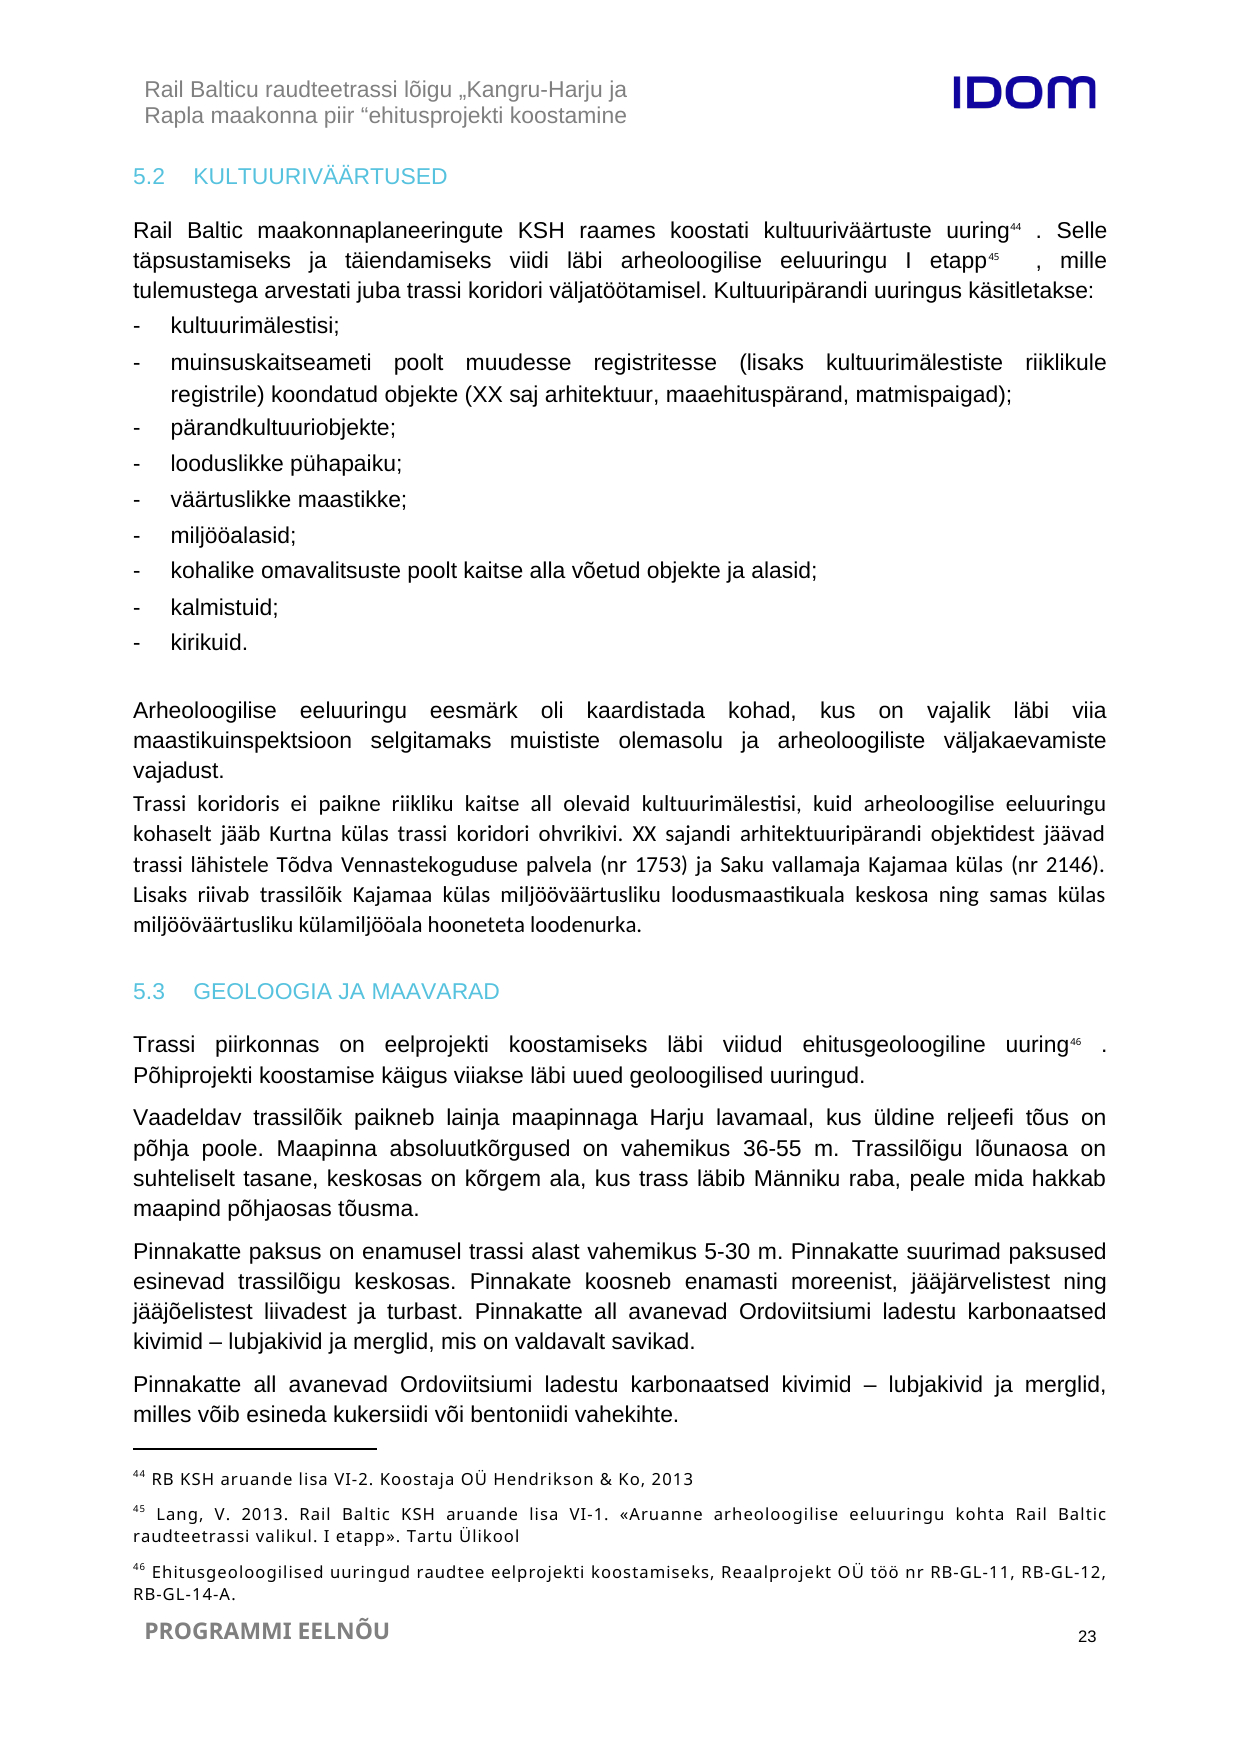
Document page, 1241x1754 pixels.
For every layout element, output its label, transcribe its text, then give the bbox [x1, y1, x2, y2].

text Trassi koridoris ei paikne riikliku kaitse all olevaid kultuurimälestisi, kuid arheoloogilise eeluuringu kohaselt jääb Kurtna külas trassi koridori ohvrikivi. XX sajandi arhitektuuripärandi objektidest jäävad trassi lähistele Tõdva Vennastekoguduse palvela (nr 1753) ja Saku vallamaja Kajamaa külas (nr 2146). Lisaks riivab trassilõik Kajamaa külas miljööväärtusliku loodusmaastikuala keskosa ning samas külas miljööväärtusliku külamiljööala hooneteta loodenurka. [133, 789, 1107, 938]
list pärandkultuuriobjekte; [133, 411, 1107, 442]
subtitle Kultuuriväärtused [133, 163, 1107, 190]
list kultuurimälestisi; [133, 309, 1107, 341]
text Rail Baltic maakonnaplaneeringute KSH raames koostati kultuuriväärtuste uuring . Selle täpsustamiseks ja täiendamiseks viidi läbi arheoloogilise eeluuringu I etapp , mille tulemustega arvestati juba trassi koridori väljatöötamisel. Kultuuripärandi uuringus käsitletakse: [133, 217, 1107, 303]
list kohalike omavalitsuste poolt kaitse alla võetud objekte ja alasid; [133, 554, 1107, 586]
list väärtuslikke maastikke; [133, 483, 1107, 514]
picture [953, 76, 1096, 109]
list looduslikke pühapaiku; [133, 447, 1107, 478]
list miljööalasid; [133, 518, 1107, 550]
subtitle Geoloogia ja maavarad [133, 978, 1107, 1004]
list muinsuskaitseameti poolt muudesse registritesse (lisaks kultuurimälestiste riiklikule registrile) koondatud objekte (XX saj arhitektuur, maaehituspärand, matmispaigad); [133, 345, 1107, 407]
list kalmistuid; [133, 590, 1107, 622]
text Arheoloogilise eeluuringu eesmärk oli kaardistada kohad, kus on vajalik läbi viia maastikuinspektsioon selgitamaks muististe olemasolu ja arheoloogiliste väljakaevamiste vajadust. [133, 697, 1107, 783]
list kirikuid. [133, 626, 1107, 658]
text Vaadeldav trassilõik paikneb lainja maapinnaga Harju lavamaal, kus üldine reljeefi tõus on põhja poole. Maapinna absoluutkõrgused on vahemikus 36-55 m. Trassilõigu lõunaosa on suhteliselt tasane, keskosas on kõrgem ala, kus trass läbib Männiku raba, peale mida hakkab maapind põhjaosas tõusma. [133, 1104, 1107, 1221]
text Pinnakatte all avanevad Ordoviitsiumi ladestu karbonaatsed kivimid – lubjakivid ja merglid, milles võib esineda kukersiidi või bentoniidi vahekihte. [133, 1371, 1107, 1427]
text Trassi piirkonnas on eelprojekti koostamiseks läbi viidud ehitusgeoloogiline uuring . Põhiprojekti koostamise käigus viiakse läbi uued geoloogilised uuringud. [133, 1031, 1107, 1088]
text Pinnakatte paksus on enamusel trassi alast vahemikus 5-30 m. Pinnakatte suurimad paksused esinevad trassilõigu keskosas. Pinnakate koosneb enamasti moreenist, jääjärvelistest ning jääjõelistest liivadest ja turbast. Pinnakatte all avanevad Ordoviitsiumi ladestu karbonaatsed kivimid – lubjakivid ja merglid, mis on valdavalt savikad. [133, 1238, 1107, 1354]
